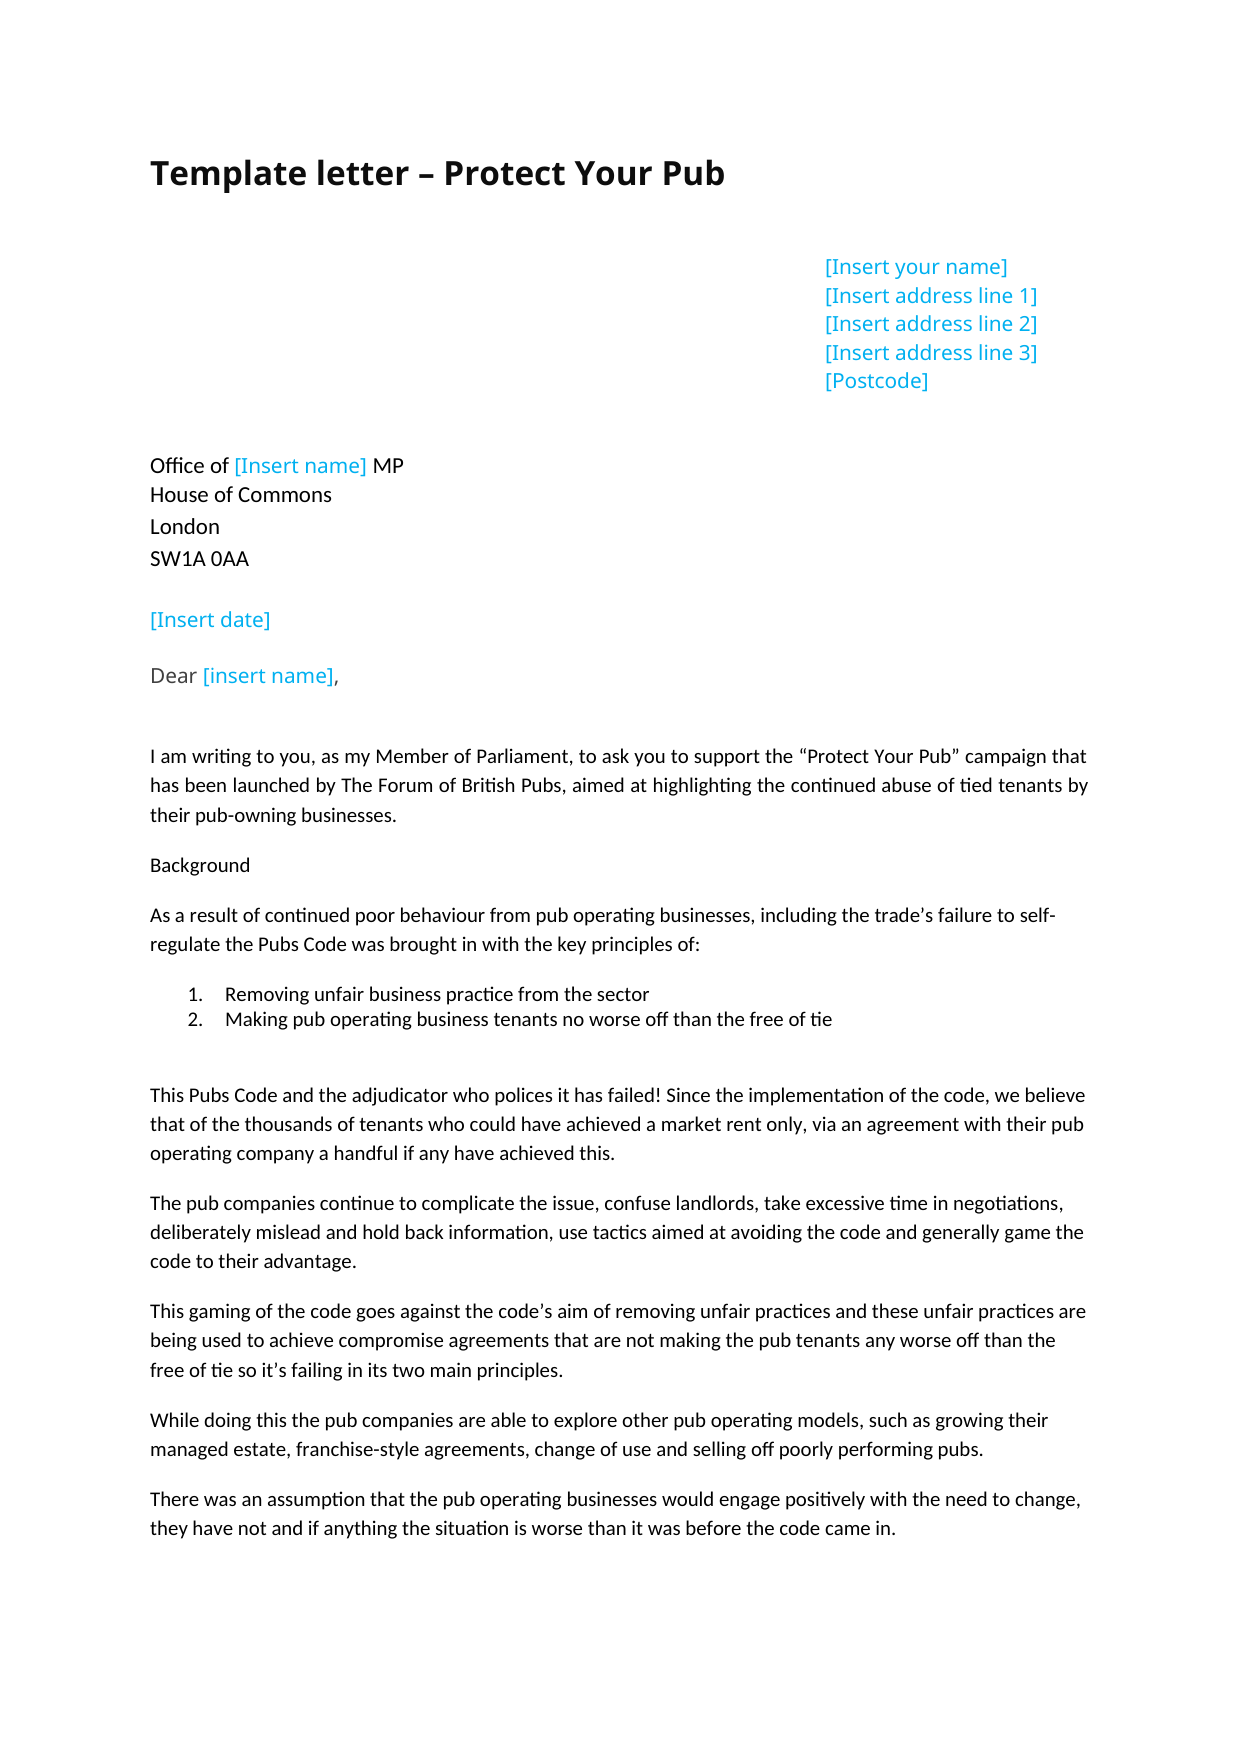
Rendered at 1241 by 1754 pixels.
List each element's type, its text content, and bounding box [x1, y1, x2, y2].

text House of Commons [150, 480, 1090, 508]
text This gaming of the code goes against the code’s aim of removing unfair practices and these unfair practices are being used to achieve compromise agreements that are not making the pub tenants any worse off than the free of tie so it’s failing in its two main principles. [150, 1298, 1090, 1382]
text [Insert date] [150, 605, 1090, 633]
text While doing this the pub companies are able to explore other pub operating models, such as growing their managed estate, franchise-style agreements, change of use and selling off poorly performing pubs. [150, 1407, 1090, 1461]
text This Pubs Code and the adjudicator who polices it has failed! Since the implementation of the code, we believe that of the thousands of tenants who could have achieved a market rent only, via an agreement with their pub operating company a handful if any have achieved this. [150, 1082, 1090, 1166]
text There was an assumption that the pub operating businesses would engage positively with the need to change, they have not and if anything the situation is worse than it was before the code came in. [150, 1486, 1090, 1541]
text [Insert your name] [825, 252, 1090, 281]
text Template letter – Protect Your Pub [150, 150, 1090, 195]
text [Postcode] [825, 366, 1090, 394]
text Background [150, 852, 1090, 877]
text London [150, 512, 1090, 540]
list Removing unfair business practice from the sector [187, 981, 1090, 1006]
text Dear [insert name], [150, 662, 1090, 690]
text [Insert address line 3] [825, 338, 1090, 366]
text The pub companies continue to complicate the issue, confuse landlords, take excessive time in negotiations, deliberately mislead and hold back information, use tactics aimed at avoiding the code and generally game the code to their advantage. [150, 1190, 1090, 1274]
text SW1A 0AA [150, 544, 1090, 572]
text [Insert address line 2] [825, 309, 1090, 338]
text [Insert address line 1] [825, 281, 1090, 309]
text As a result of continued poor behaviour from pub operating businesses, including the trade’s failure to self-regulate the Pubs Code was brought in with the key principles of: [150, 902, 1090, 956]
text I am writing to you, as my Member of Parliament, to ask you to support the “Protect Your Pub” campaign that has been launched by The Forum of British Pubs, aimed at highlighting the continued abuse of tied tenants by their pub-owning businesses. [150, 743, 1090, 827]
list Making pub operating business tenants no worse off than the free of tie [187, 1006, 1090, 1032]
text Office of [Insert name] MP [150, 451, 1090, 480]
